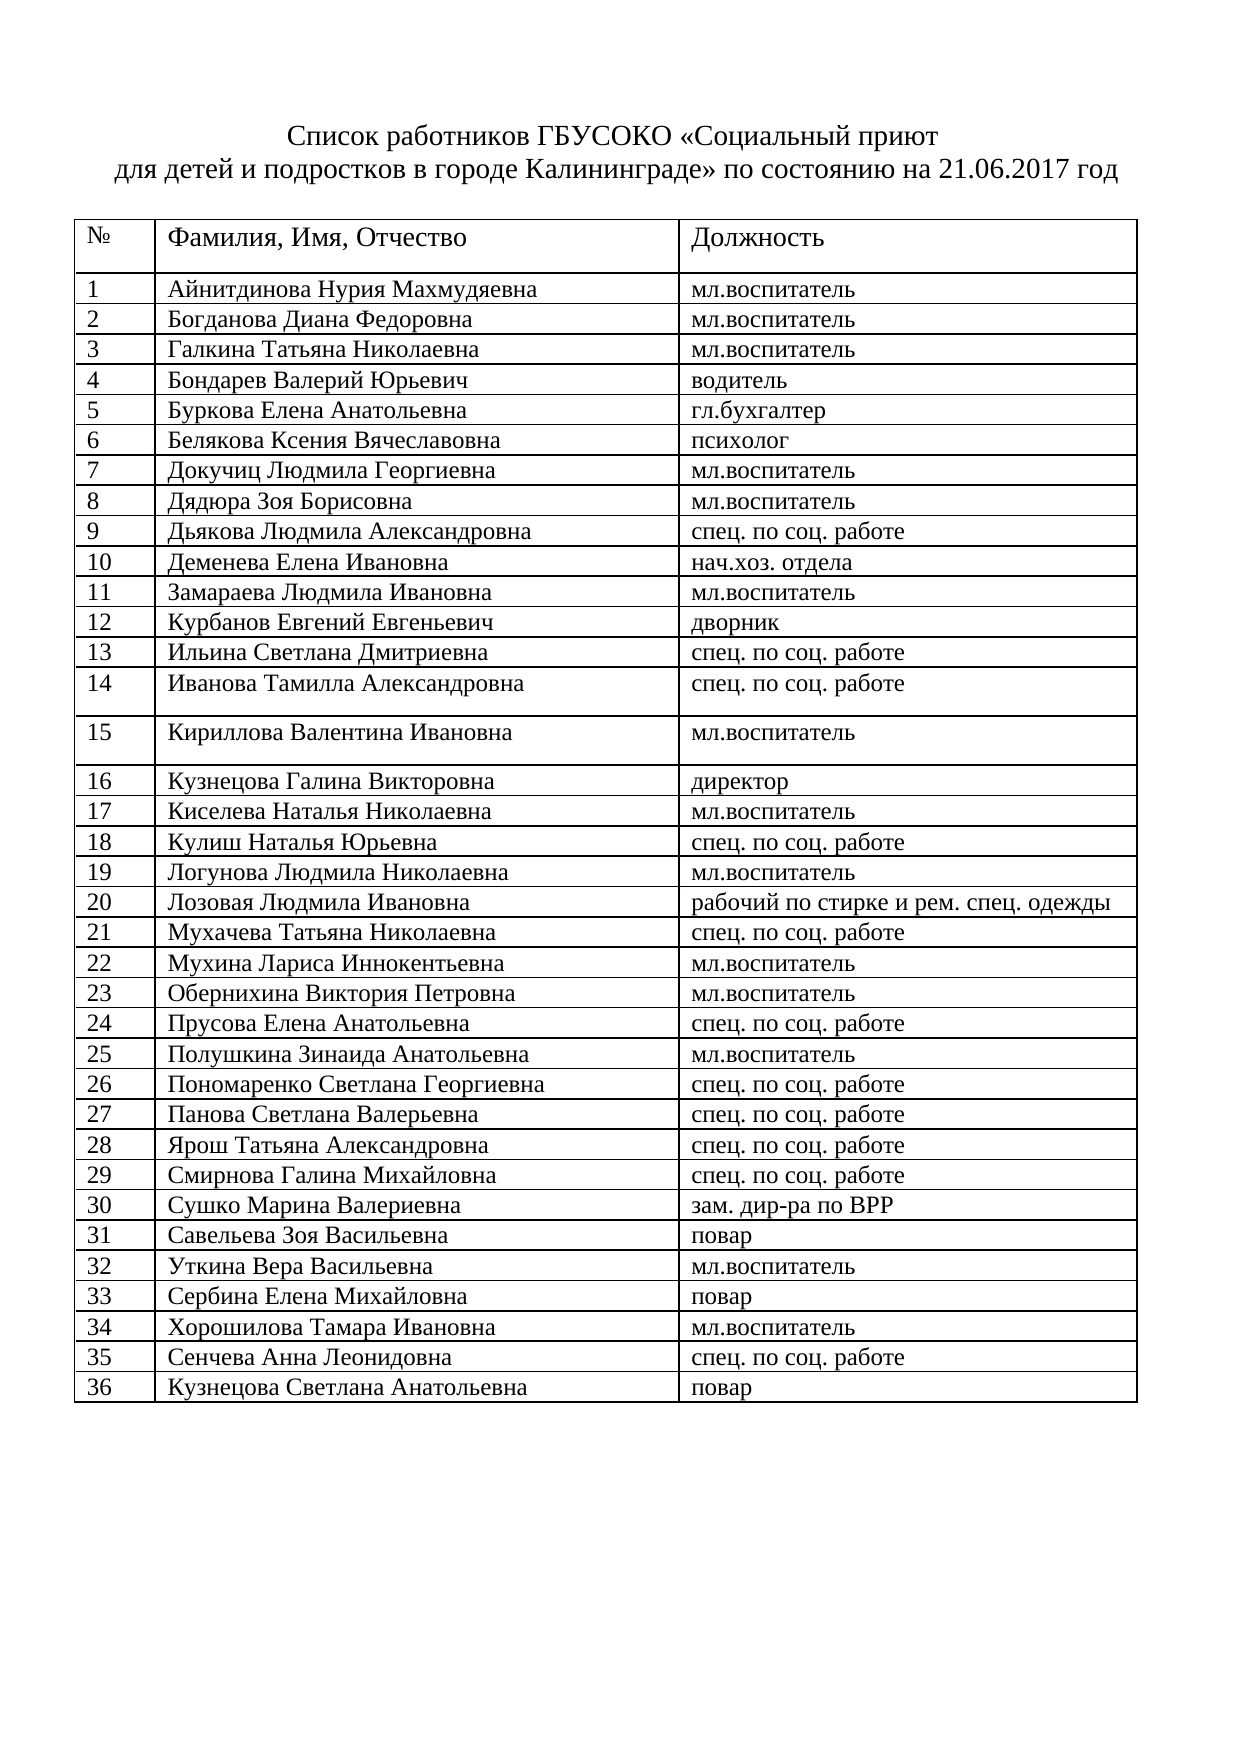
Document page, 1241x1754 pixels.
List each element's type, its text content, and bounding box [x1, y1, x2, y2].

table_cell Кулиш Наталья Юрьевна [156, 827, 678, 855]
table_cell спец. по соц. работе [680, 1069, 1136, 1098]
table_cell Логунова Людмила Николаевна [156, 857, 678, 886]
table_cell 5 [75, 395, 154, 424]
table_cell мл.воспитатель [680, 1039, 1136, 1067]
table_cell мл.воспитатель [680, 978, 1136, 1007]
table_cell 31 [75, 1220, 154, 1249]
table_header Фамилия, Имя, Отчество [156, 220, 678, 272]
table_cell рабочий по стирке и рем. спец. одежды [680, 887, 1136, 916]
table_cell Богданова Диана Федоровна [156, 304, 678, 333]
table_cell спец. по соц. работе [680, 516, 1136, 545]
table_cell Хорошилова Тамара Ивановна [156, 1312, 678, 1340]
table_cell психолог [680, 425, 1136, 454]
table_cell Панова Светлана Валерьевна [156, 1100, 678, 1128]
table_cell мл.воспитатель [680, 577, 1136, 606]
table_cell 30 [75, 1190, 154, 1219]
table_cell Дьякова Людмила Александровна [156, 516, 678, 545]
table_cell 34 [75, 1311, 154, 1340]
table_cell Айнитдинова Нурия Махмудяевна [156, 274, 678, 302]
table_cell Замараева Людмила Ивановна [156, 577, 678, 606]
table_cell мл.воспитатель [680, 486, 1136, 515]
table_cell 6 [75, 425, 154, 454]
table_cell дворник [680, 607, 1136, 636]
table_cell 11 [75, 576, 154, 606]
table_cell 32 [75, 1250, 154, 1280]
table_cell 2 [75, 304, 154, 333]
table_cell Докучиц Людмила Георгиевна [156, 456, 678, 484]
table_cell Буркова Елена Анатольевна [156, 395, 678, 424]
table_cell 28 [75, 1129, 154, 1158]
table_cell нач.хоз. отдела [680, 547, 1136, 575]
table_cell Мухачева Татьяна Николаевна [156, 918, 678, 946]
table_cell мл.воспитатель [680, 857, 1136, 886]
table_cell 18 [75, 826, 154, 855]
table_cell 13 [75, 637, 154, 666]
table_cell водитель [680, 365, 1136, 393]
table_cell Кириллова Валентина Ивановна [156, 717, 678, 764]
table_cell 21 [75, 917, 154, 946]
table_cell повар [680, 1281, 1136, 1310]
table_cell мл.воспитатель [680, 274, 1136, 302]
table_cell спец. по соц. работе [680, 1342, 1136, 1371]
table_cell Иванова Тамилла Александровна [156, 668, 678, 715]
table_cell Ильина Светлана Дмитриевна [156, 638, 678, 666]
table_cell Ярош Татьяна Александровна [156, 1130, 678, 1158]
table_cell 9 [75, 516, 154, 545]
table_cell 3 [75, 334, 154, 363]
table_cell повар [680, 1372, 1136, 1401]
table_cell Пономаренко Светлана Георгиевна [156, 1069, 678, 1098]
table_cell 14 [75, 667, 154, 715]
table_cell спец. по соц. работе [680, 1130, 1136, 1158]
table_cell директор [680, 766, 1136, 795]
table_cell спец. по соц. работе [680, 827, 1136, 855]
table_header № [75, 220, 154, 272]
table_cell спец. по соц. работе [680, 918, 1136, 946]
table_cell Лозовая Людмила Ивановна [156, 887, 678, 916]
table_cell Обернихина Виктория Петровна [156, 978, 678, 1007]
table_cell Деменева Елена Ивановна [156, 547, 678, 575]
table_cell спец. по соц. работе [680, 1160, 1136, 1189]
table_cell 17 [75, 796, 154, 825]
table_cell мл.воспитатель [680, 456, 1136, 484]
table_cell мл.воспитатель [680, 796, 1136, 825]
table_cell спец. по соц. работе [680, 1100, 1136, 1128]
table_cell 1 [75, 273, 154, 302]
table_cell Сербина Елена Михайловна [156, 1281, 678, 1310]
table_cell 16 [75, 765, 154, 795]
table_cell Кузнецова Светлана Анатольевна [156, 1372, 678, 1401]
table_cell мл.воспитатель [680, 304, 1136, 333]
table_cell Сенчева Анна Леонидовна [156, 1342, 678, 1371]
table_cell 19 [75, 856, 154, 886]
table_cell Полушкина Зинаида Анатольевна [156, 1039, 678, 1067]
table_cell спец. по соц. работе [680, 638, 1136, 666]
table_cell 12 [75, 607, 154, 636]
table_cell Галкина Татьяна Николаевна [156, 335, 678, 363]
table_cell мл.воспитатель [680, 335, 1136, 363]
table_cell зам. дир-ра по ВРР [680, 1190, 1136, 1219]
table_cell Бондарев Валерий Юрьевич [156, 365, 678, 393]
text для детей и подростков в городе Калининграде» по состоянию на 21.06.2017 год [74, 152, 1152, 185]
table_cell Сушко Марина Валериевна [156, 1190, 678, 1219]
table_cell спец. по соц. работе [680, 1008, 1136, 1037]
table_cell 29 [75, 1160, 154, 1189]
table_cell Смирнова Галина Михайловна [156, 1160, 678, 1189]
table_header Должность [680, 220, 1136, 272]
table_cell 36 [75, 1372, 154, 1401]
table_cell 4 [75, 364, 154, 393]
table_cell мл.воспитатель [680, 1312, 1136, 1340]
table_cell Мухина Лариса Иннокентьевна [156, 948, 678, 977]
table_cell 20 [75, 887, 154, 916]
table_cell Белякова Ксения Вячеславовна [156, 425, 678, 454]
table_cell 33 [75, 1281, 154, 1310]
table_cell 27 [75, 1099, 154, 1128]
table_cell 23 [75, 978, 154, 1007]
table_cell Прусова Елена Анатольевна [156, 1008, 678, 1037]
table_cell мл.воспитатель [680, 948, 1136, 977]
table_cell Уткина Вера Васильевна [156, 1251, 678, 1280]
table_cell Курбанов Евгений Евгеньевич [156, 607, 678, 636]
table_cell 10 [75, 546, 154, 575]
table_cell 35 [75, 1341, 154, 1371]
table_cell повар [680, 1221, 1136, 1249]
table_cell 15 [75, 716, 154, 764]
table_cell Киселева Наталья Николаевна [156, 796, 678, 825]
table_cell 7 [75, 455, 154, 484]
table_cell 26 [75, 1069, 154, 1098]
table_cell 22 [75, 947, 154, 977]
table_cell Дядюра Зоя Борисовна [156, 486, 678, 515]
table_cell 25 [75, 1038, 154, 1067]
table_cell мл.воспитатель [680, 717, 1136, 764]
table_cell спец. по соц. работе [680, 668, 1136, 715]
table_cell Савельева Зоя Васильевна [156, 1221, 678, 1249]
table_cell 24 [75, 1008, 154, 1037]
table_cell 8 [75, 485, 154, 515]
table_cell гл.бухгалтер [680, 395, 1136, 424]
table_cell Кузнецова Галина Викторовна [156, 766, 678, 795]
table_cell мл.воспитатель [680, 1251, 1136, 1280]
text Список работников ГБУСОКО «Социальный приют [74, 118, 1152, 152]
